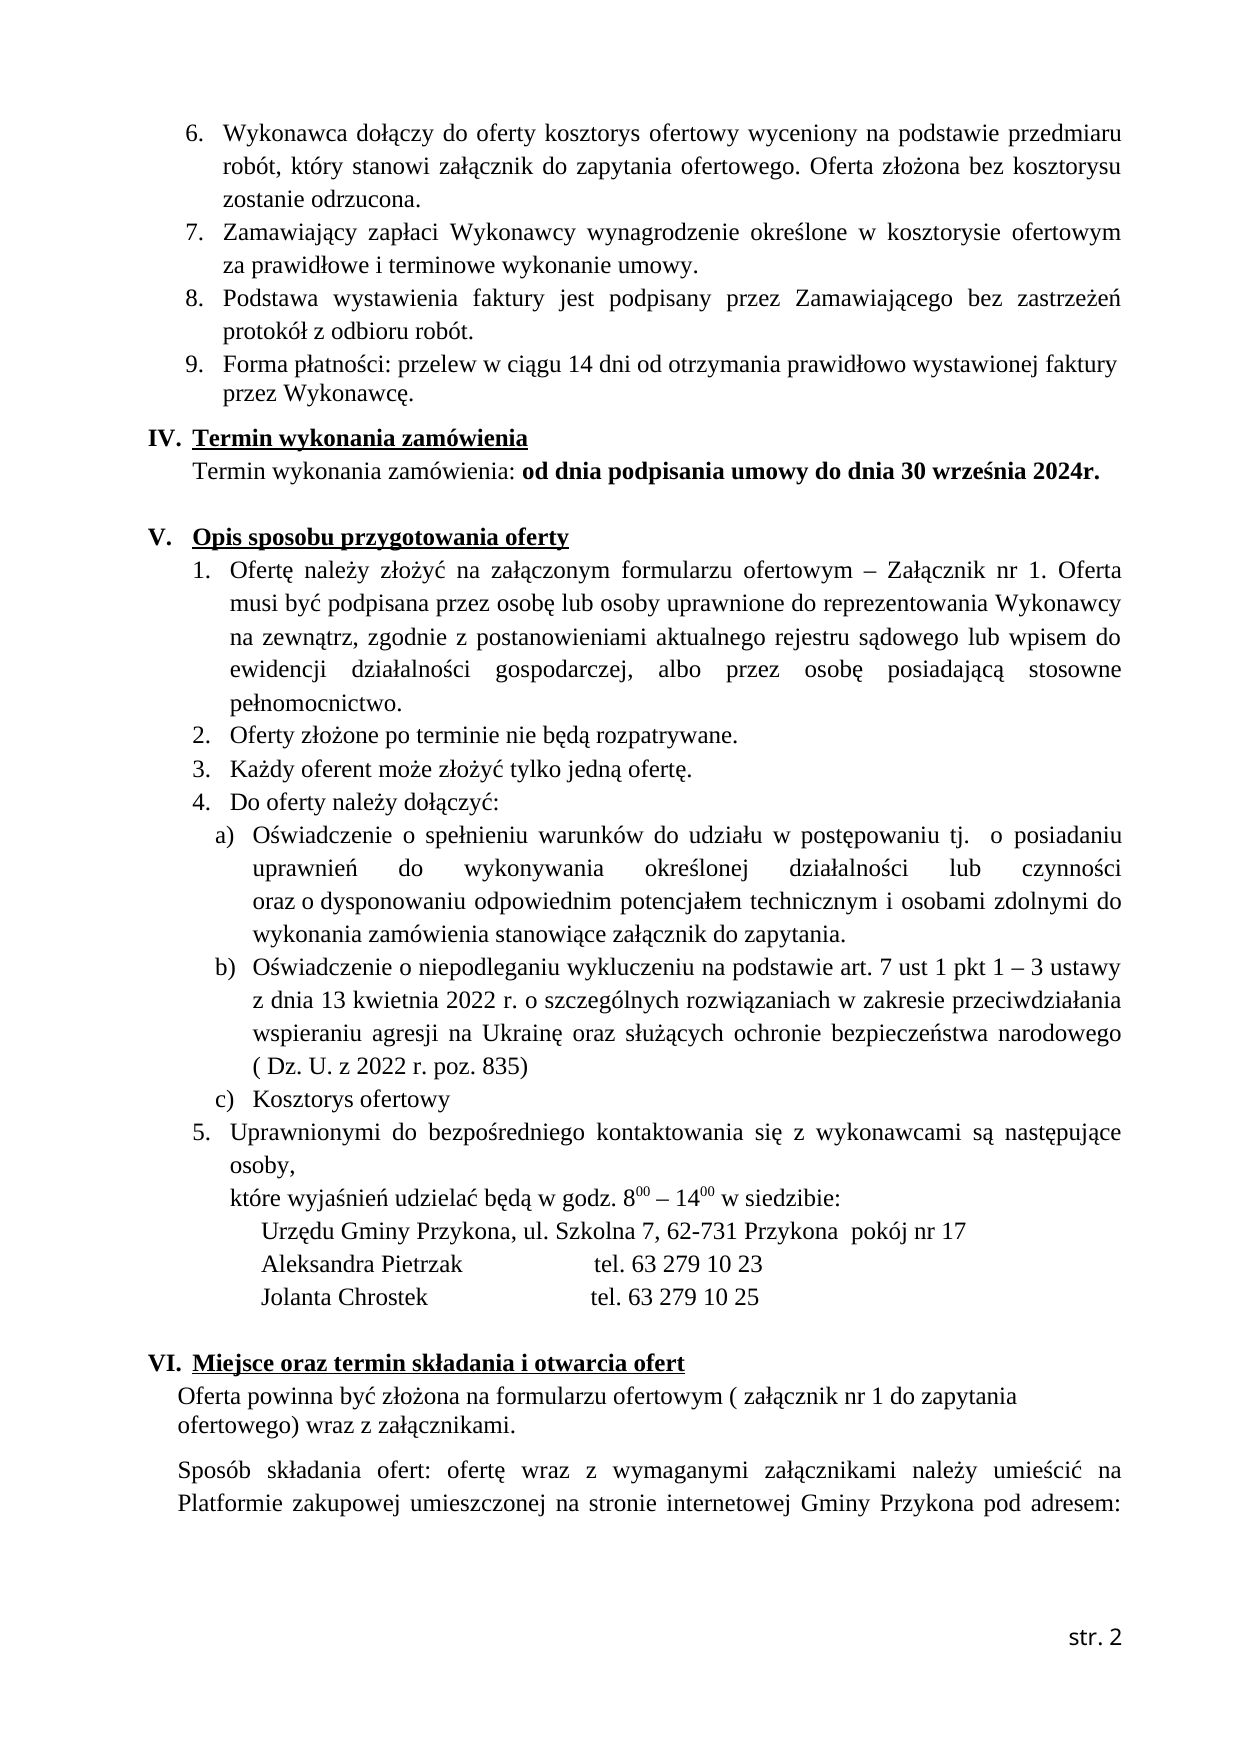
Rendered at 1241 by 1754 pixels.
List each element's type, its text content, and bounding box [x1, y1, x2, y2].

list Jolanta Chrostek tel. 63 279 10 25 [229, 1282, 1122, 1311]
list Oferty złożone po terminie nie będą rozpatrywane. [192, 721, 1122, 749]
list Termin wykonania zamówienia: od dnia podpisania umowy do dnia 30 września 2024r. [192, 456, 1122, 485]
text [177, 1455, 1122, 1517]
list Oświadczenie o niepodleganiu wykluczeniu na podstawie art. 7 ust 1 pkt 1 – 3 ustawy z dnia 13 kwietnia 2022 r. o szczególnych rozwiązaniach w zakresie przeciwdziałania wspieraniu agresji na Ukrainę oraz służących ochronie bezpieczeństwa narodowego ( Dz. U. z 2022 r. poz. 835) [215, 952, 1122, 1079]
list Uprawnionymi do bezpośredniego kontaktowania się z wykonawcami są następujące osoby, [192, 1117, 1122, 1179]
list Aleksandra Pietrzak tel. 63 279 10 23 [229, 1249, 1122, 1278]
list Do oferty należy dołączyć: [192, 787, 1122, 815]
list Oświadczenie o spełnieniu warunków do udziału w postępowaniu tj. o posiadaniu uprawnień do wykonywania określonej działalności lub czynności oraz o dysponowaniu odpowiednim potencjałem technicznym i osobami zdolnymi do wykonania zamówienia stanowiące załącznik do zapytania. [215, 820, 1122, 947]
list Oferta powinna być złożona na formularzu ofertowym ( załącznik nr 1 do zapytania ofertowego) wraz z załącznikami. [177, 1381, 1122, 1438]
list Urzędu Gminy Przykona, ul. Szkolna 7, 62-731 Przykona pokój nr 17 [229, 1216, 1122, 1245]
list Zamawiający zapłaci Wykonawcy wynagrodzenie określone w kosztorysie ofertowym za prawidłowe i terminowe wykonanie umowy. [185, 217, 1122, 279]
list Termin wykonania zamówienia [148, 423, 1122, 452]
list Miejsce oraz termin składania i otwarcia ofert [148, 1348, 1122, 1377]
list Kosztorys ofertowy [215, 1084, 1122, 1113]
list Każdy oferent może złożyć tylko jedną ofertę. [192, 754, 1122, 782]
list Podstawa wystawienia faktury jest podpisany przez Zamawiającego bez zastrzeżeń protokół z odbioru robót. [185, 283, 1122, 345]
list które wyjaśnień udzielać będą w godz. 800 – 1400 w siedzibie: [229, 1183, 1122, 1212]
list Ofertę należy złożyć na załączonym formularzu ofertowym – Załącznik nr 1. Oferta musi być podpisana przez osobę lub osoby uprawnione do reprezentowania Wykonawcy na zewnątrz, zgodnie z postanowieniami aktualnego rejestru sądowego lub wpisem do ewidencji działalności gospodarczej, albo przez osobę posiadającą stosowne pełnomocnictwo. [192, 556, 1122, 716]
list Forma płatności: przelew w ciągu 14 dni od otrzymania prawidłowo wystawionej faktury przez Wykonawcę. [185, 349, 1122, 407]
list Opis sposobu przygotowania oferty [148, 522, 1122, 551]
list Wykonawca dołączy do oferty kosztorys ofertowy wyceniony na podstawie przedmiaru robót, który stanowi załącznik do zapytania ofertowego. Oferta złożona bez kosztorysu zostanie odrzucona. [185, 118, 1122, 213]
